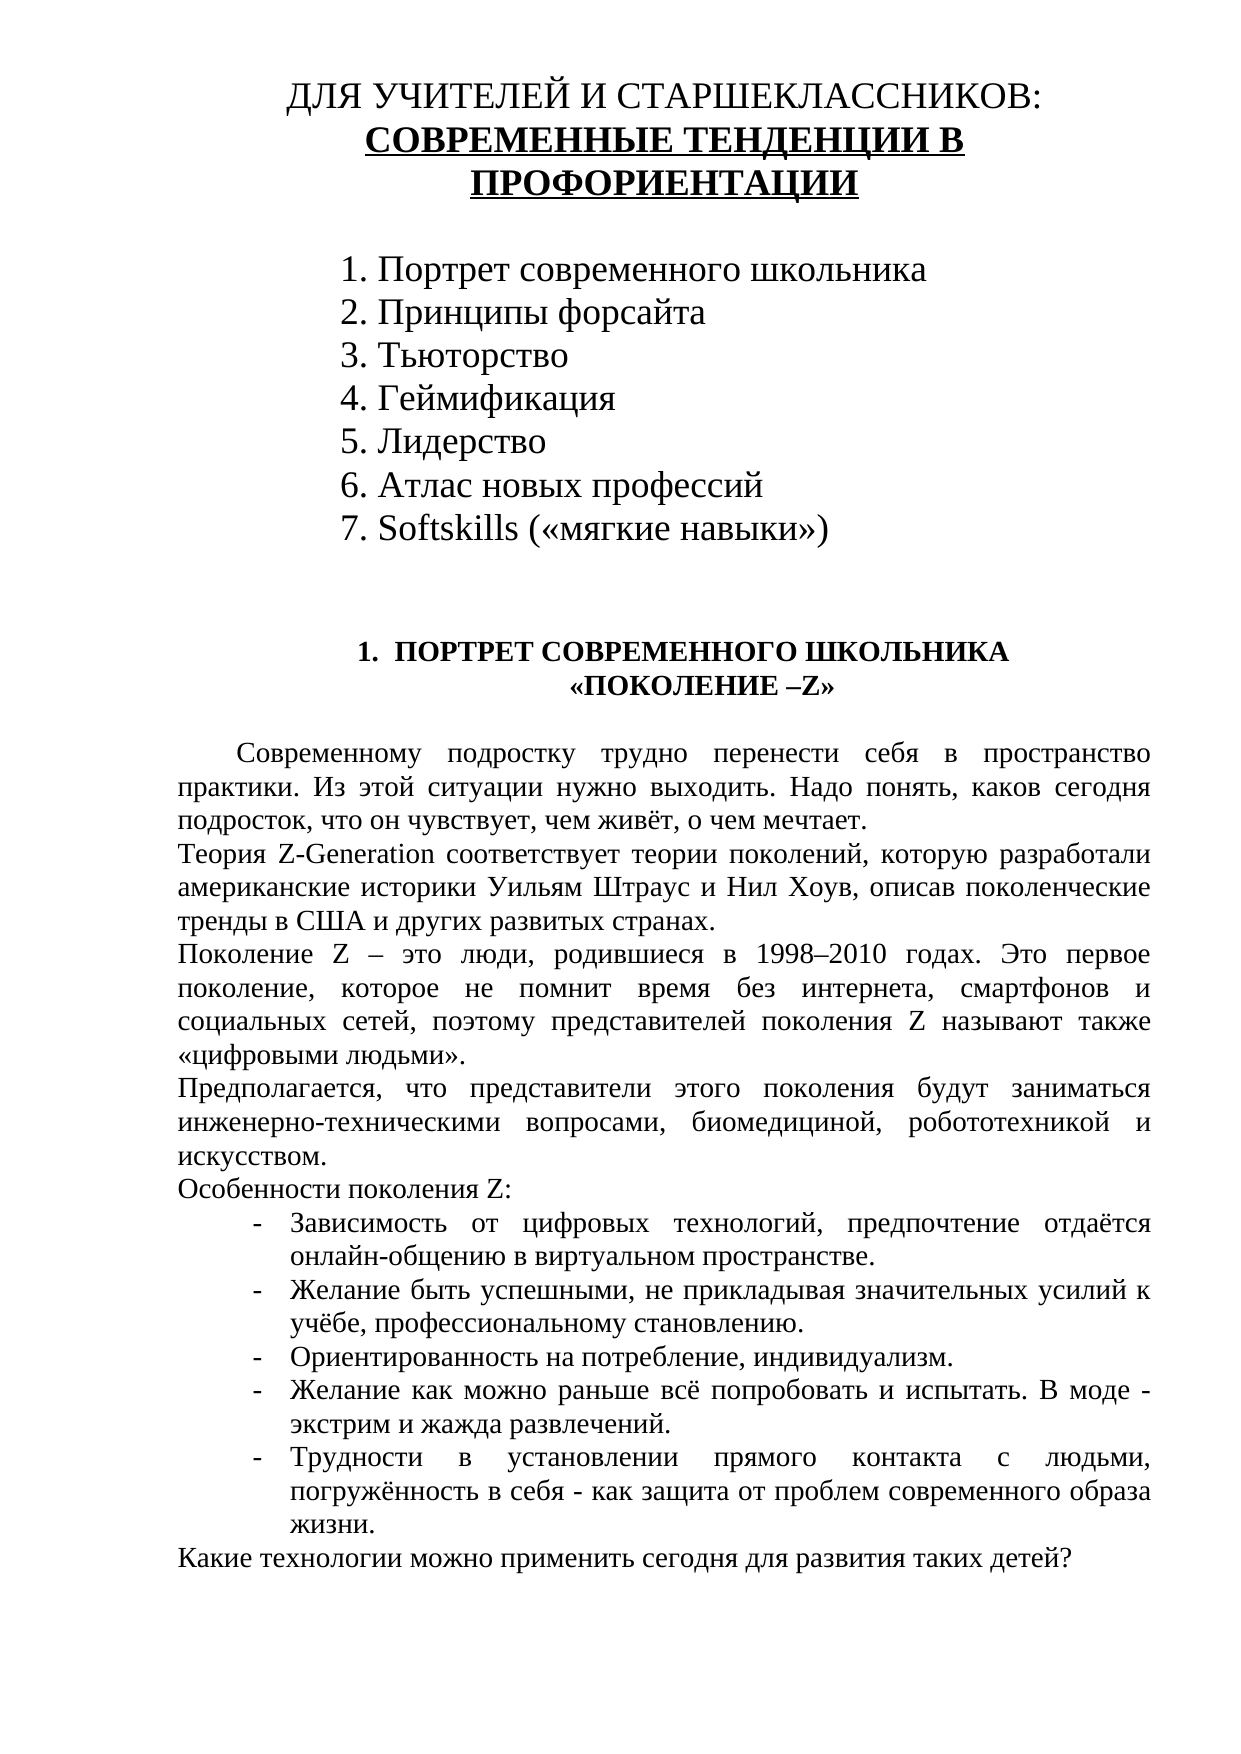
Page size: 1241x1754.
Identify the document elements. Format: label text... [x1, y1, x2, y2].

list ПОРТРЕТ СОВРЕМЕННОГО ШКОЛЬНИКА «ПОКОЛЕНИЕ –Z» [215, 634, 1152, 702]
list Ориентированность на потребление, индивидуализм. [252, 1339, 1152, 1372]
list Зависимость от цифровых технологий, предпочтение отдаётся онлайн-общению в виртуальном пространстве. [252, 1205, 1152, 1272]
text Предполагается, что представители этого поколения будут заниматься инженерно-техническими вопросами, биомедициной, робототехникой и искусством. [177, 1071, 1152, 1171]
list Атлас новых профессий [340, 462, 1152, 505]
list Лидерство [340, 419, 1152, 462]
list Геймификация [340, 376, 1152, 419]
list Желание быть успешными, не прикладывая значительных усилий к учёбе, профессиональному становлению. [252, 1272, 1152, 1339]
list Softskills («мягкие навыки») [340, 505, 1152, 548]
list Желание как можно раньше всё попробовать и испытать. В моде - экстрим и жажда развлечений. [252, 1372, 1152, 1439]
text ДЛЯ УЧИТЕЛЕЙ И СТАРШЕКЛАССНИКОВ: [177, 74, 1152, 117]
text Поколение Z – это люди, родившиеся в 1998–2010 годах. Это первое поколение, которое не помнит время без интернета, смартфонов и социальных сетей, поэтому представителей поколения Z называют также «цифровыми людьми». [177, 936, 1152, 1071]
text СОВРЕМЕННЫЕ ТЕНДЕНЦИИ В ПРОФОРИЕНТАЦИИ [177, 117, 1152, 203]
text Особенности поколения Z: [177, 1171, 1152, 1205]
text Какие технологии можно применить сегодня для развития таких детей? [177, 1540, 1152, 1574]
list Портрет современного школьника [340, 246, 1152, 289]
text Теория Z-Generation соответствует теории поколений, которую разработали американские историки Уильям Штраус и Нил Хоув, описав поколенческие тренды в США и других развитых странах. [177, 836, 1152, 936]
list Тьюторство [340, 333, 1152, 376]
list Принципы форсайта [340, 289, 1152, 333]
text Современному подростку трудно перенести себя в пространство практики. Из этой ситуации нужно выходить. Надо понять, каков сегодня подросток, что он чувствует, чем живёт, о чем мечтает. [177, 735, 1152, 836]
list Трудности в установлении прямого контакта с людьми, погружённость в себя - как защита от проблем современного образа жизни. [252, 1439, 1152, 1540]
